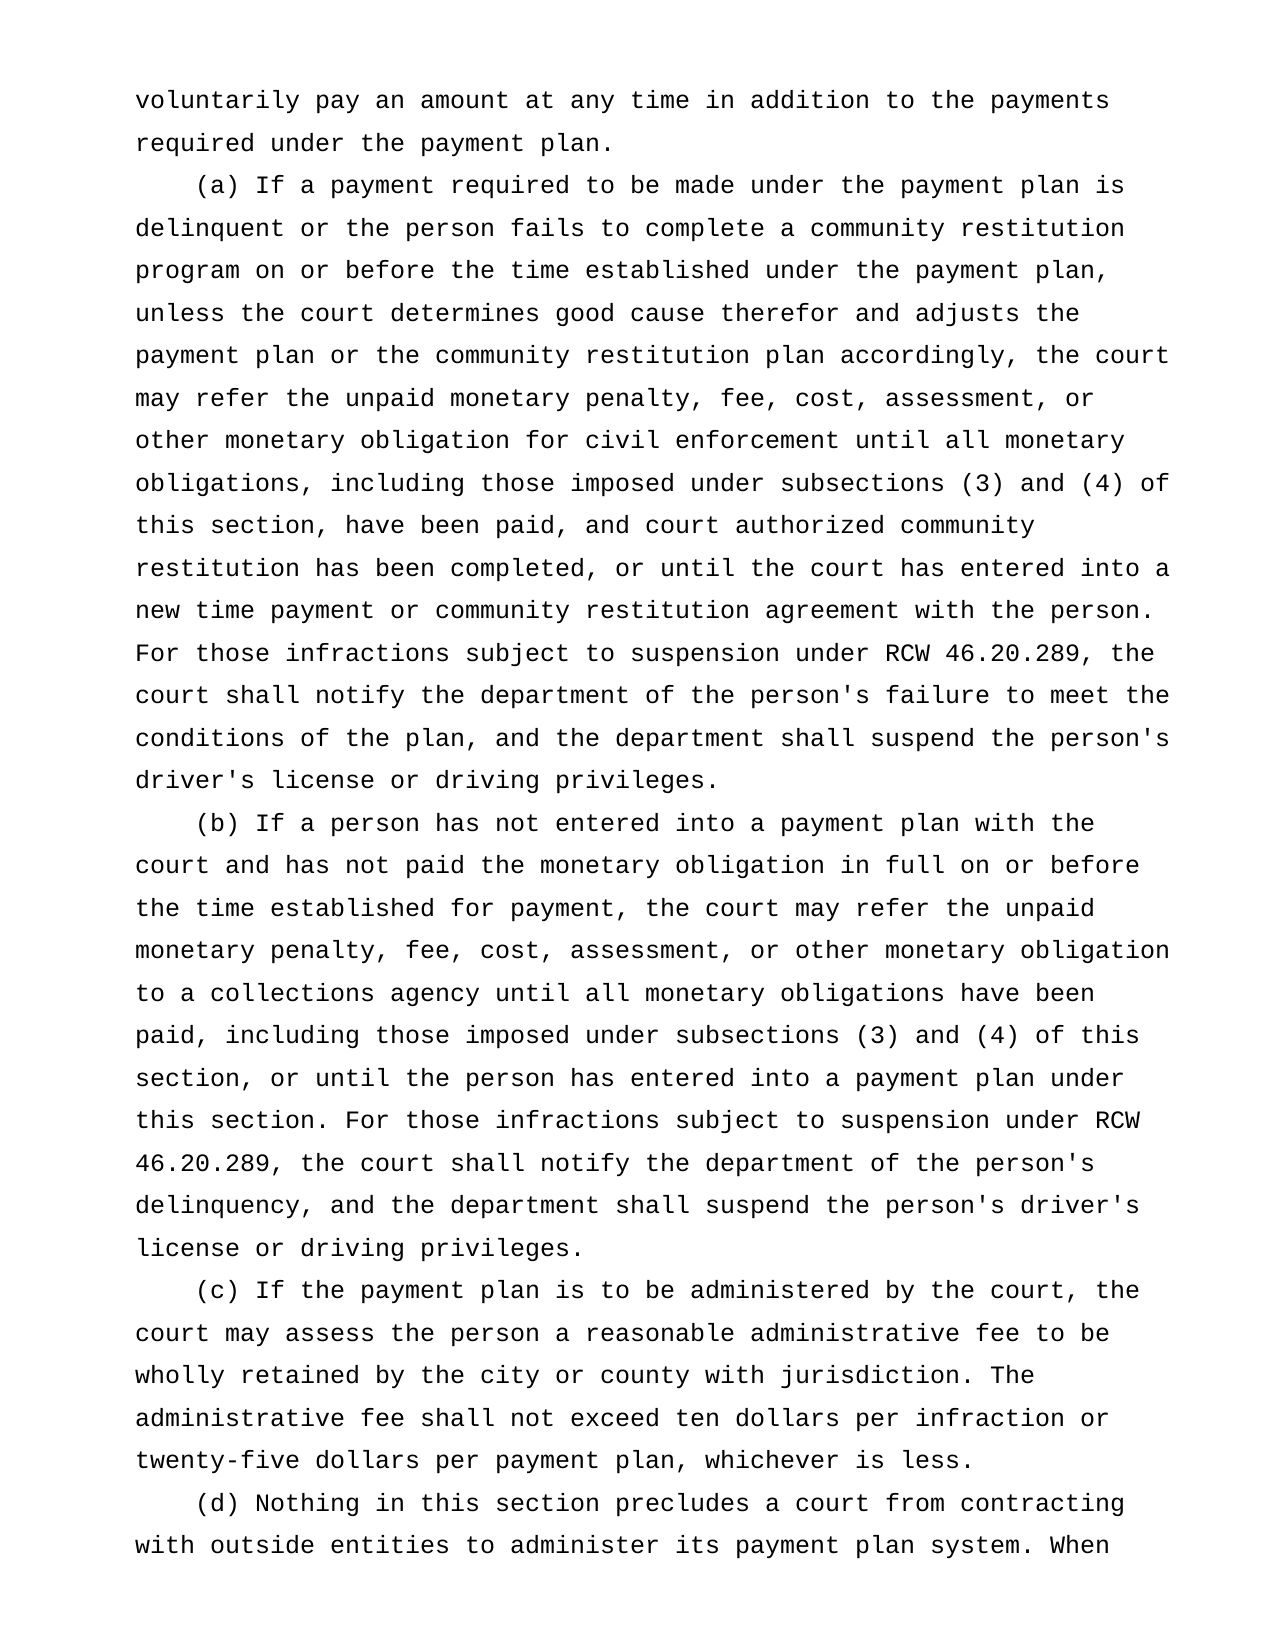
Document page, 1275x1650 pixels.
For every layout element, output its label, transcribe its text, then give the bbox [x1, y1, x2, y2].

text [135, 75, 1170, 160]
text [135, 1477, 1170, 1562]
text (a) If a payment required to be made under the payment plan is delinquent or the person fails to complete a community restitution program on or before the time established under the payment plan, unless the court determines good cause therefor and adjusts the payment plan or the community restitution plan accordingly, the court may refer the unpaid monetary penalty, fee, cost, assessment, or other monetary obligation for civil enforcement until all monetary obligations, including those imposed under subsections (3) and (4) of this section, have been paid, and court authorized community restitution has been completed, or until the court has entered into a new time payment or community restitution agreement with the person. For those infractions subject to suspension under RCW 46.20.289, the court shall notify the department of the person's failure to meet the conditions of the plan, and the department shall suspend the person's driver's license or driving privileges. [135, 160, 1170, 797]
text (c) If the payment plan is to be administered by the court, the court may assess the person a reasonable administrative fee to be wholly retained by the city or county with jurisdiction. The administrative fee shall not exceed ten dollars per infraction or twenty-five dollars per payment plan, whichever is less. [135, 1265, 1170, 1477]
text (b) If a person has not entered into a payment plan with the court and has not paid the monetary obligation in full on or before the time established for payment, the court may refer the unpaid monetary penalty, fee, cost, assessment, or other monetary obligation to a collections agency until all monetary obligations have been paid, including those imposed under subsections (3) and (4) of this section, or until the person has entered into a payment plan under this section. For those infractions subject to suspension under RCW 46.20.289, the court shall notify the department of the person's delinquency, and the department shall suspend the person's driver's license or driving privileges. [135, 797, 1170, 1265]
